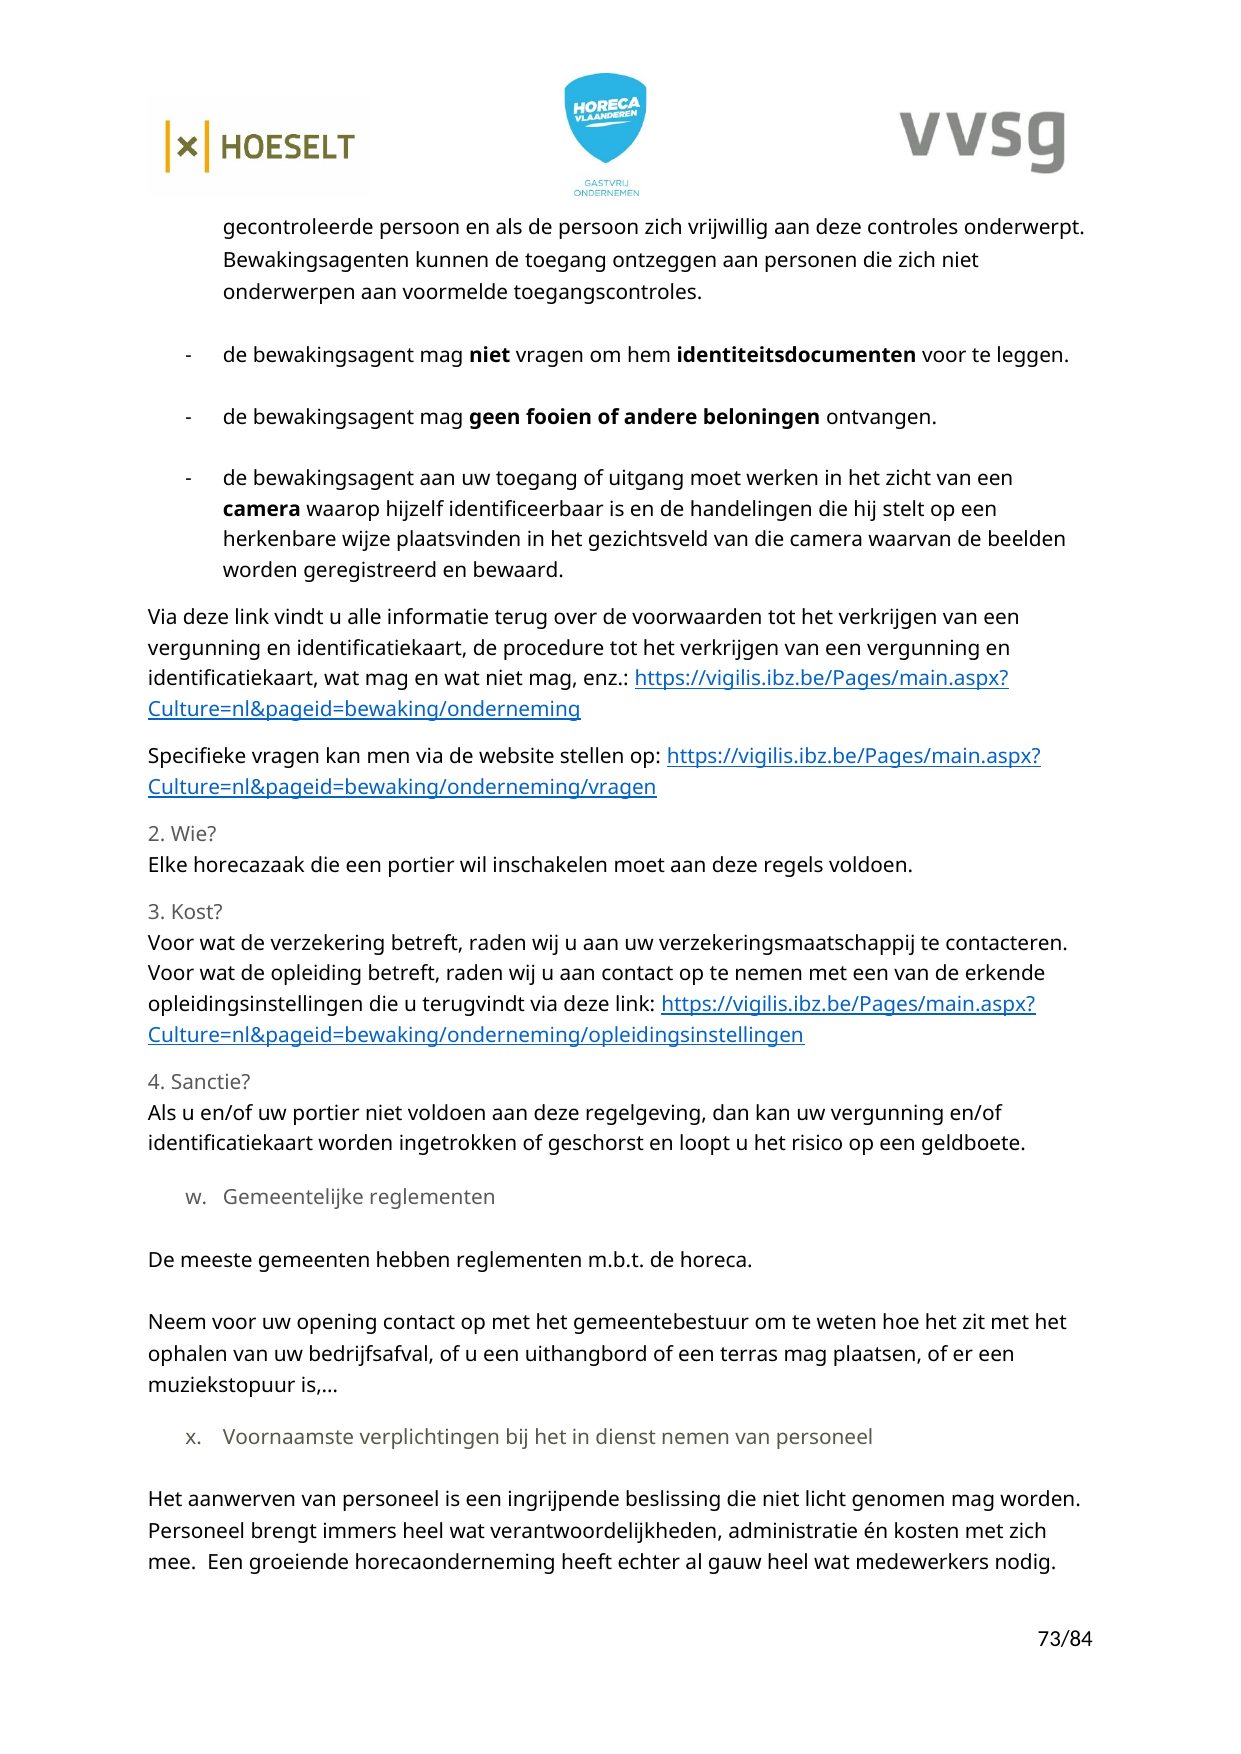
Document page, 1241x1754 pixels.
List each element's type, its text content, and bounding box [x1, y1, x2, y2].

text Voor wat de verzekering betreft, raden wij u aan uw verzekeringsmaatschappij te contacteren. Voor wat de opleiding betreft, raden wij u aan contact op te nemen met een van de erkende opleidingsinstellingen die u terugvindt via deze link: https://vigilis.ibz.be/Pages/main.aspx?Culture=nl&pageid=bewaking/onderneming/opleidingsinstellingen [148, 928, 1093, 1048]
list de bewakingsagent aan uw toegang of uitgang moet werken in het zicht van een camera waarop hijzelf identificeerbaar is en de handelingen die hij stelt op een herkenbare wijze plaatsvinden in het gezichtsveld van die camera waarvan de beelden worden geregistreerd en bewaard. [185, 463, 1093, 583]
text Neem voor uw opening contact op met het gemeentebestuur om te weten hoe het zit met het ophalen van uw bedrijfsafval, of u een uithangbord of een terras mag plaatsen, of er een muziekstopuur is,… [148, 1305, 1084, 1398]
text De meeste gemeenten hebben reglementen m.b.t. de horeca. [148, 1242, 1084, 1273]
text Specifieke vragen kan men via de website stellen op: https://vigilis.ibz.be/Pages/main.aspx?Culture=nl&pageid=bewaking/onderneming/vragen [148, 741, 1093, 800]
text Elke horecazaak die een portier wil inschakelen moet aan deze regels voldoen. [148, 850, 1093, 878]
subtitle 2. Wie? [148, 819, 1093, 848]
picture [564, 73, 647, 196]
text Via deze link vindt u alle informatie terug over de voorwaarden tot het verkrijgen van een vergunning en identificatiekaart, de procedure tot het verkrijgen van een vergunning en identificatiekaart, wat mag en wat niet mag, enz.: https://vigilis.ibz.be/Pages/main.aspx?Culture=nl&pageid=bewaking/onderneming [148, 602, 1093, 722]
list de bewakingsagent mag niet vragen om hem identiteitsdocumenten voor te leggen. [185, 341, 1093, 369]
subtitle 3. Kost? [148, 897, 1093, 926]
picture [147, 96, 372, 196]
subtitle Voornaamste verplichtingen bij het in dienst nemen van personeel [185, 1419, 1093, 1451]
subtitle Gemeentelijke reglementen [185, 1180, 1093, 1211]
picture [882, 93, 1082, 190]
list de bewakingsagent mag geen fooien of andere beloningen ontvangen. [185, 402, 1093, 430]
text Als u en/of uw portier niet voldoen aan deze regelgeving, dan kan uw vergunning en/of identificatiekaart worden ingetrokken of geschorst en loopt u het risico op een geldboete. [148, 1098, 1093, 1157]
subtitle 4. Sanctie? [148, 1067, 1093, 1095]
